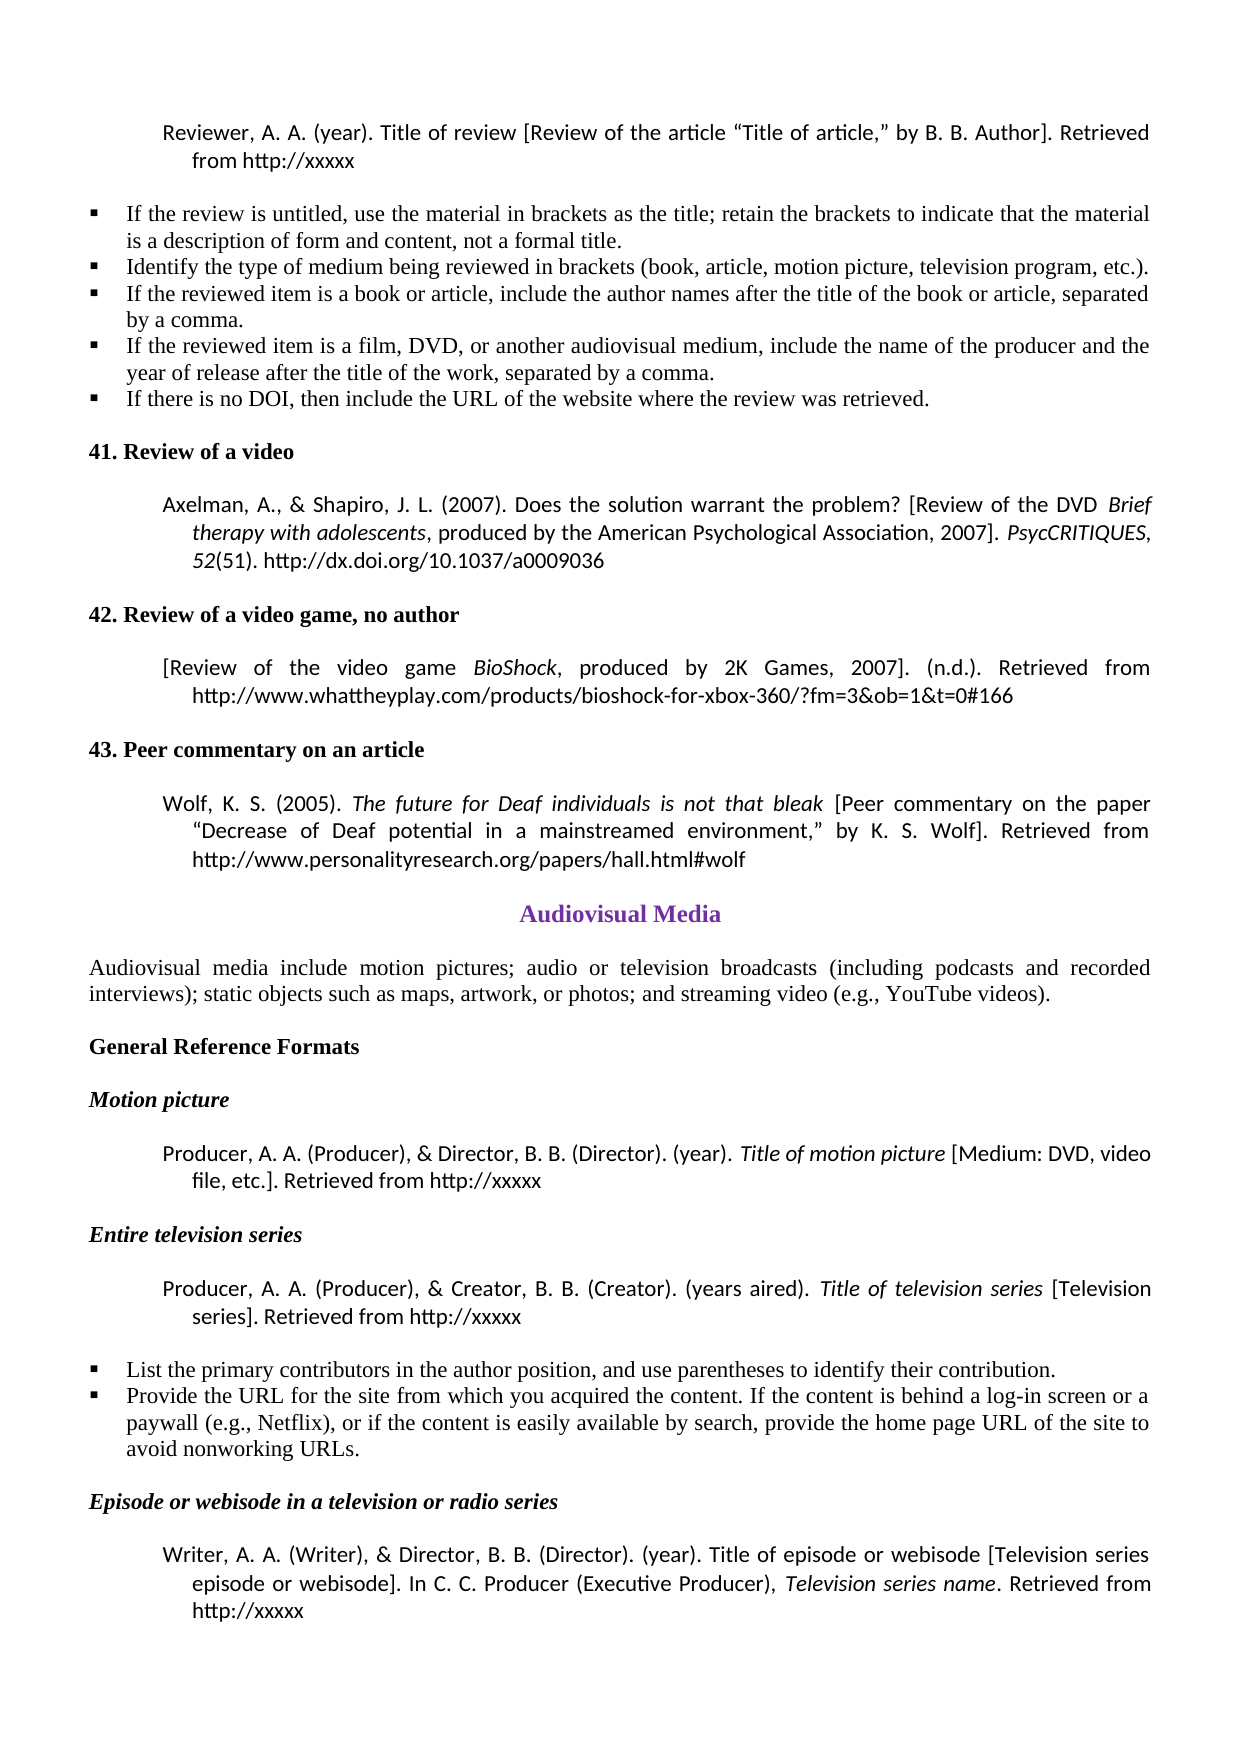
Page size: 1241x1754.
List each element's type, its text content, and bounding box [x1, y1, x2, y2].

text 42. Review of a video game, no author [89, 601, 1152, 627]
text Writer, A. A. (Writer), & Director, B. B. (Director). (year). Title of episode or webisode [Television series episode or webisode]. In C. C. Producer (Executive Producer), Television series name. Retrieved from http://xxxxx [162, 1541, 1152, 1625]
text Wolf, K. S. (2005). The future for Deaf individuals is not that bleak [Peer commentary on the paper “Decrease of Deaf potential in a mainstreamed environment,” by K. S. Wolf]. Retrieved from http://www.personalityresearch.org/papers/hall.html#wolf [162, 789, 1152, 873]
text [Review of the video game BioShock, produced by 2K Games, 2007]. (n.d.). Retrieved from http://www.whattheyplay.com/products/bioshock-for-xbox-360/?fm=3&ob=1&t=0#166 [162, 653, 1152, 709]
text Audiovisual Media [89, 899, 1152, 928]
list If the reviewed item is a film, DVD, or another audiovisual medium, include the name of the producer and the year of release after the title of the work, separated by a comma. [89, 332, 1152, 385]
list Provide the URL for the site from which you acquired the content. If the content is behind a log-in screen or a paywall (e.g., Netflix), or if the content is easily available by search, provide the home page URL of the site to avoid nonworking URLs. [89, 1382, 1152, 1462]
text Axelman, A., & Shapiro, J. L. (2007). Does the solution warrant the problem? [Review of the DVD Brief therapy with adolescents, produced by the American Psychological Association, 2007]. PsycCRITIQUES, 52(51). http://dx.doi.org/10.1037/a0009036 [162, 490, 1152, 574]
list If there is no DOI, then include the URL of the website where the review was retrieved. [89, 385, 1152, 411]
list If the reviewed item is a book or article, include the author names after the title of the book or article, separated by a comma. [89, 279, 1152, 332]
text Audiovisual media include motion pictures; audio or television broadcasts (including podcasts and recorded interviews); static objects such as maps, artwork, or photos; and streaming video (e.g., YouTube videos). [89, 954, 1152, 1007]
text Producer, A. A. (Producer), & Creator, B. B. (Creator). (years aired). Title of television series [Television series]. Retrieved from http://xxxxx [162, 1274, 1152, 1330]
text Entire television series [89, 1221, 1152, 1247]
list Identify the type of medium being reviewed in brackets (book, article, motion picture, television program, etc.). [89, 253, 1152, 279]
text General Reference Formats [89, 1033, 1152, 1059]
text 41. Review of a video [89, 438, 1152, 464]
text Episode or webisode in a television or radio series [89, 1488, 1152, 1514]
text Producer, A. A. (Producer), & Director, B. B. (Director). (year). Title of motion picture [Medium: DVD, video file, etc.]. Retrieved from http://xxxxx [162, 1139, 1152, 1195]
list List the primary contributors in the author position, and use parentheses to identify their contribution. [89, 1356, 1152, 1382]
list If the review is untitled, use the material in brackets as the title; retain the brackets to indicate that the material is a description of form and content, not a formal title. [89, 201, 1152, 253]
text Reviewer, A. A. (year). Title of review [Review of the article “Title of article,” by B. B. Author]. Retrieved from http://xxxxx [162, 118, 1152, 174]
text 43. Peer commentary on an article [89, 736, 1152, 762]
text Motion picture [89, 1086, 1152, 1112]
